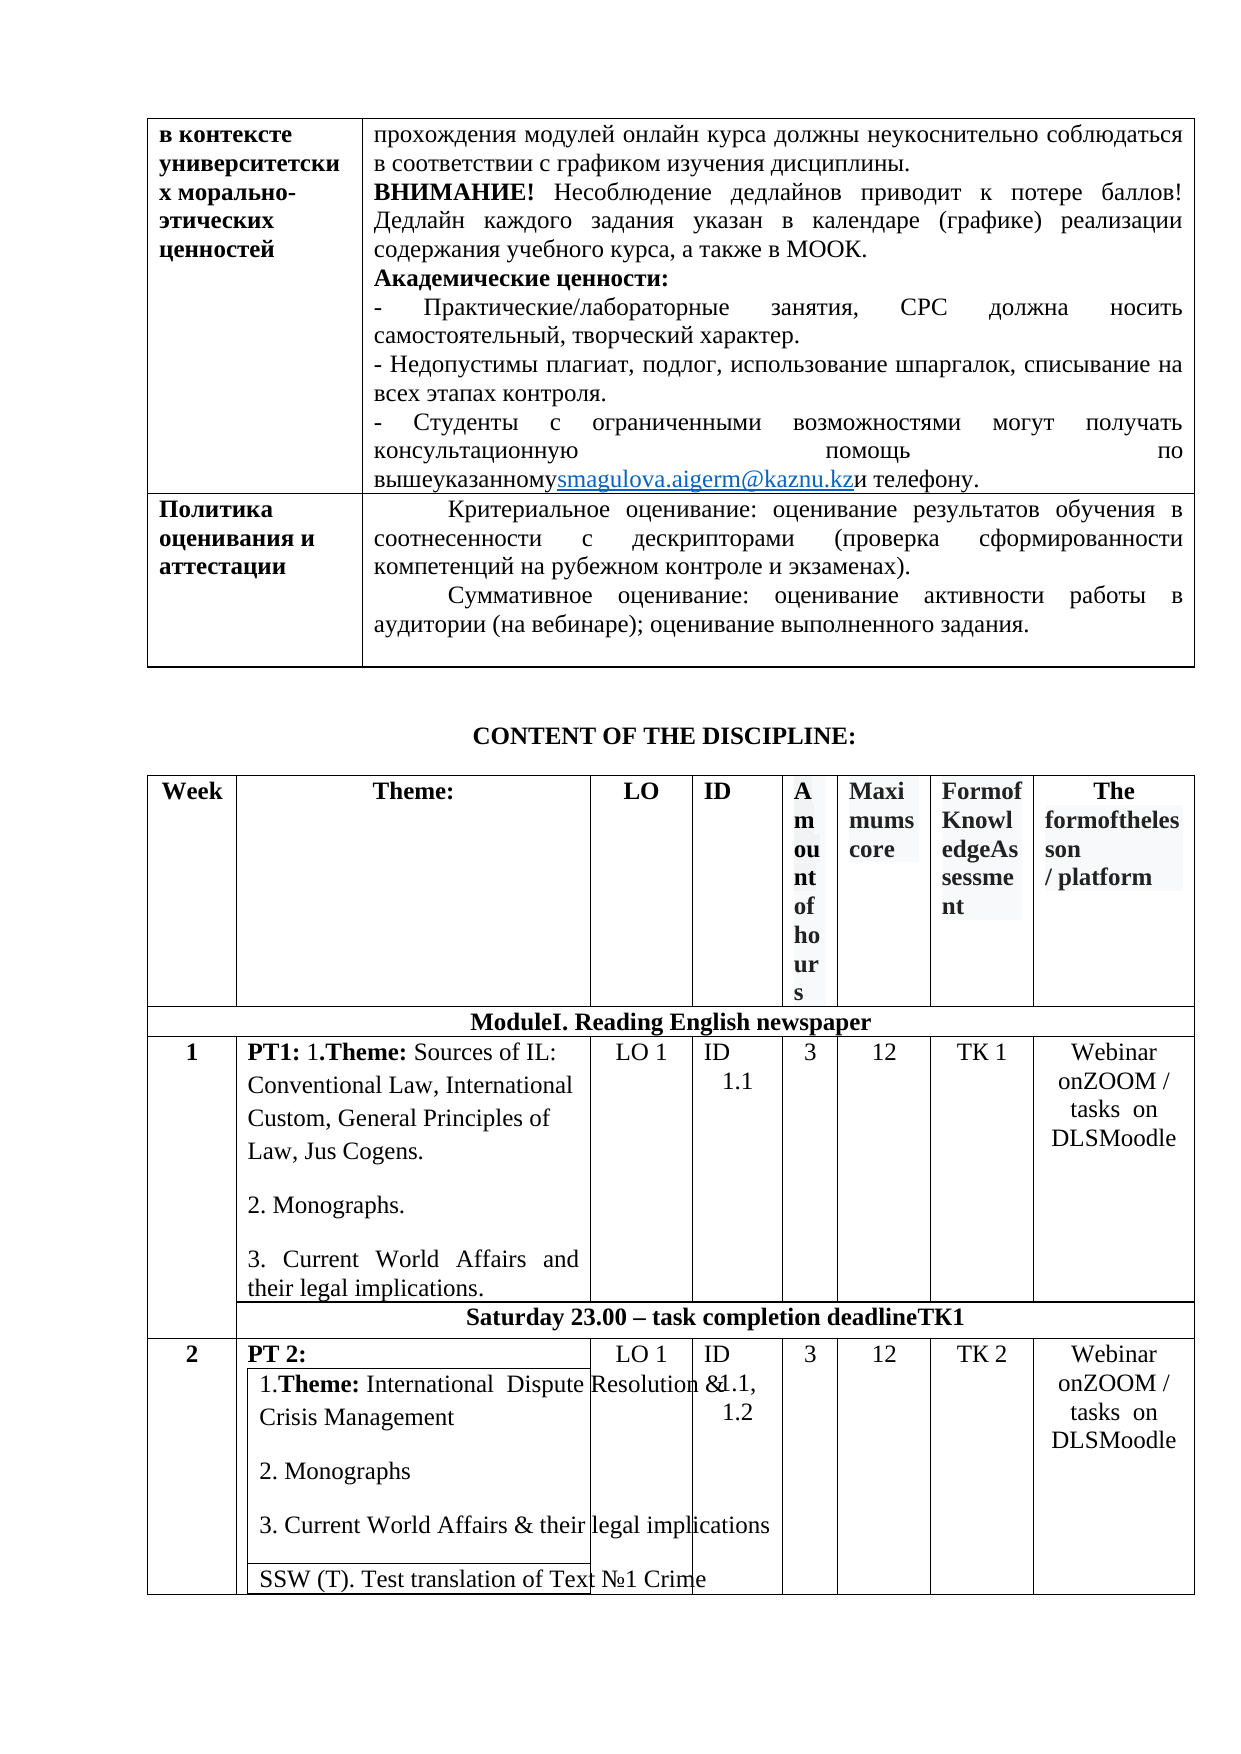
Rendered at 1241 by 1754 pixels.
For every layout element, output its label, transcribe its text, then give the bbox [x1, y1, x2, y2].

table_cell PT 2: [237, 1339, 590, 1594]
table_cell 3 [783, 1339, 837, 1594]
table_cell ТК 1 [931, 1037, 1033, 1301]
table_cell Webinar onZOOM / tasks on DLSMoodle [1034, 1037, 1194, 1301]
table_cell PT1: 1.Theme: Sources of IL: Conventional Law, International Custom, General Principles of Law, Jus Cogens. 2. Monographs. 3. Current World Affairs and their legal implications. [237, 1037, 590, 1301]
table_cell ID 1.1 [693, 1037, 782, 1301]
table_header ID [693, 776, 782, 1006]
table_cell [1034, 1339, 1194, 1594]
table_cell ТК 2 [931, 1339, 1033, 1594]
table_header Maximumscore [838, 776, 930, 1006]
table_cell 1 [148, 1037, 236, 1338]
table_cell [363, 119, 1194, 493]
table_cell Saturday 23.00 – task completion deadlineТК1 [237, 1303, 1194, 1338]
table_cell ModuleI. Reading English newspaper [148, 1007, 1194, 1036]
table_cell LO 1 [591, 1037, 692, 1301]
table_cell 2 [148, 1339, 236, 1594]
table_header Formof KnowledgeAssessment [931, 776, 1033, 1006]
table_header Theme: [237, 776, 590, 1006]
table_cell LO 1 [591, 1339, 692, 1594]
table_cell 12 [838, 1339, 930, 1594]
table_cell ID 1.1, 1.2 [693, 1339, 782, 1594]
text CONTENT OF THE DISCIPLINE: [177, 721, 1152, 750]
table_cell 12 [838, 1037, 930, 1301]
table_cell 3 [783, 1037, 837, 1301]
table_cell Политика оценивания и аттестации [148, 494, 362, 666]
table_header LO [591, 776, 692, 1006]
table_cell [148, 119, 362, 493]
table_header The formofthelesson / platform [1034, 776, 1194, 1006]
table_cell Критериальное оценивание: оценивание результатов обучения в соотнесенности с дескрипторами (проверка сформированности компетенций на рубежном контроле и экзаменах). Суммативное оценивание: оценивание активности работы в аудитории (на вебинаре); оценивание выполненного задания. [363, 494, 1194, 666]
table_header Week [148, 776, 236, 1006]
